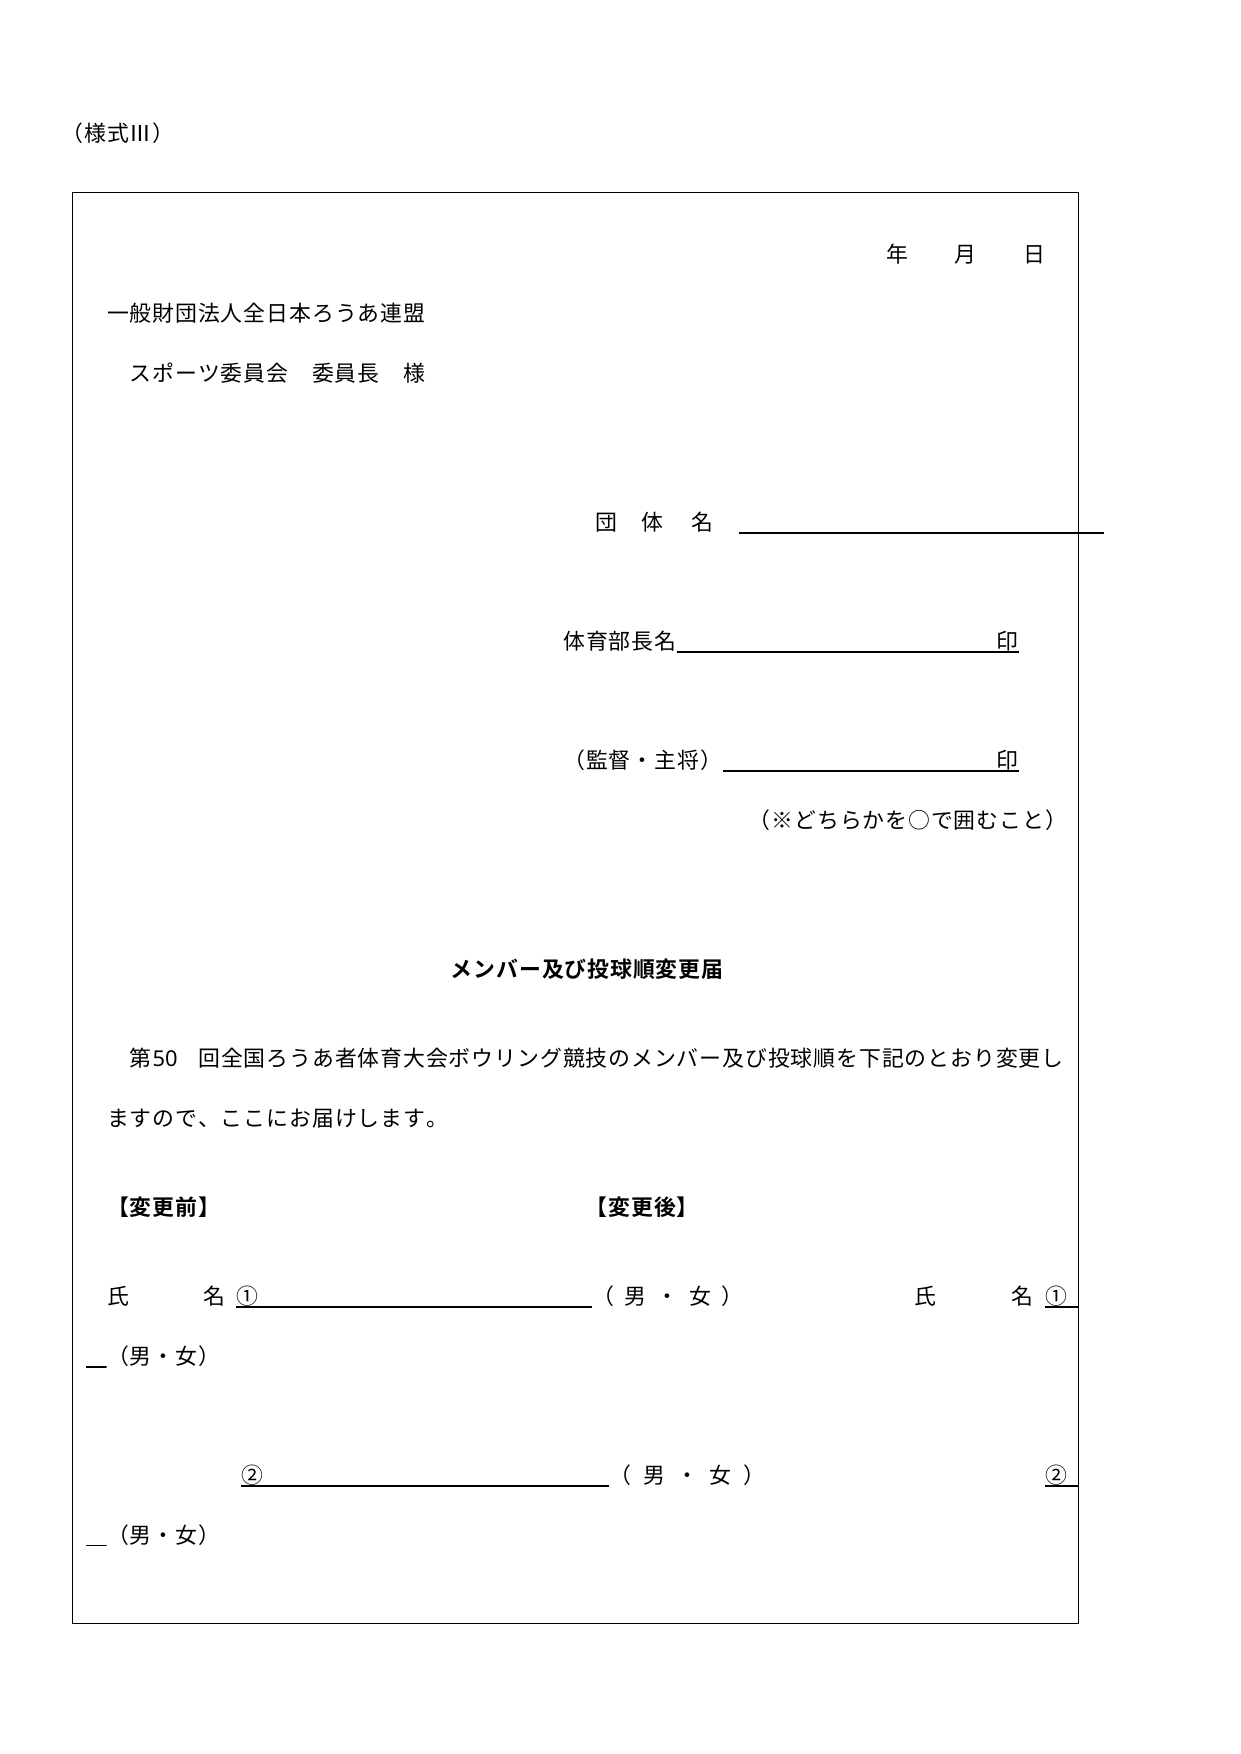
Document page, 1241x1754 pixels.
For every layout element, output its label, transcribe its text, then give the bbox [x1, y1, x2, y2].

text （様式Ⅲ） [61, 102, 1179, 162]
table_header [73, 193, 1078, 1623]
